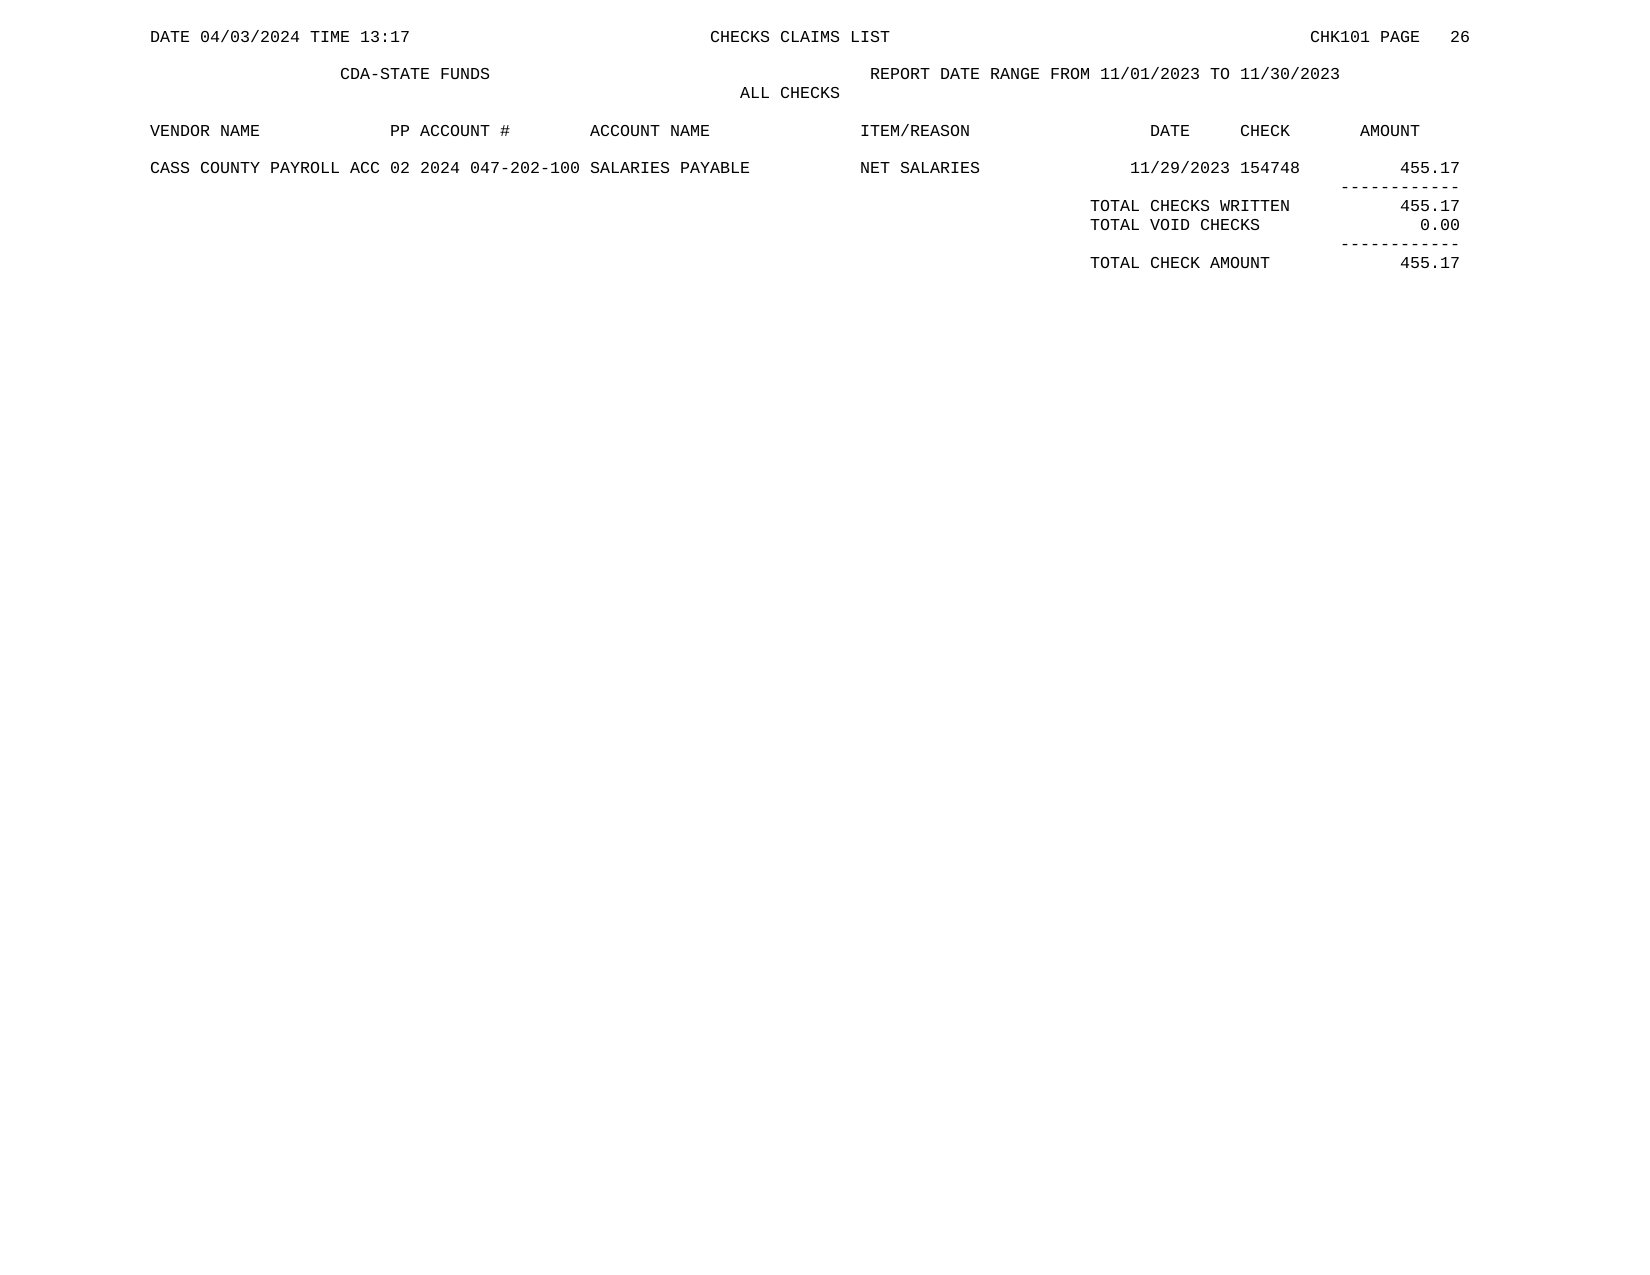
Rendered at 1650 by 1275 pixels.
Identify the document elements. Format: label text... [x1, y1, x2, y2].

text CDA-STATE FUNDS REPORT DATE RANGE FROM 11/01/2023 TO 11/30/2023 [150, 66, 1500, 85]
text CASS COUNTY PAYROLL ACC 02 2024 047-202-100 SALARIES PAYABLE NET SALARIES 11/29/2023 154748 455.17 [150, 160, 1500, 179]
text ALL CHECKS [150, 85, 1500, 103]
text ------------ [150, 236, 1500, 254]
text TOTAL VOID CHECKS 0.00 [150, 217, 1500, 236]
text TOTAL CHECKS WRITTEN 455.17 [150, 198, 1500, 217]
text TOTAL CHECK AMOUNT 455.17 [150, 254, 1500, 273]
text DATE 04/03/2024 TIME 13:17 CHECKS CLAIMS LIST CHK101 PAGE 26 [150, 28, 1500, 47]
text VENDOR NAME PP ACCOUNT # ACCOUNT NAME ITEM/REASON DATE CHECK AMOUNT [150, 122, 1500, 141]
text ------------ [150, 179, 1500, 198]
